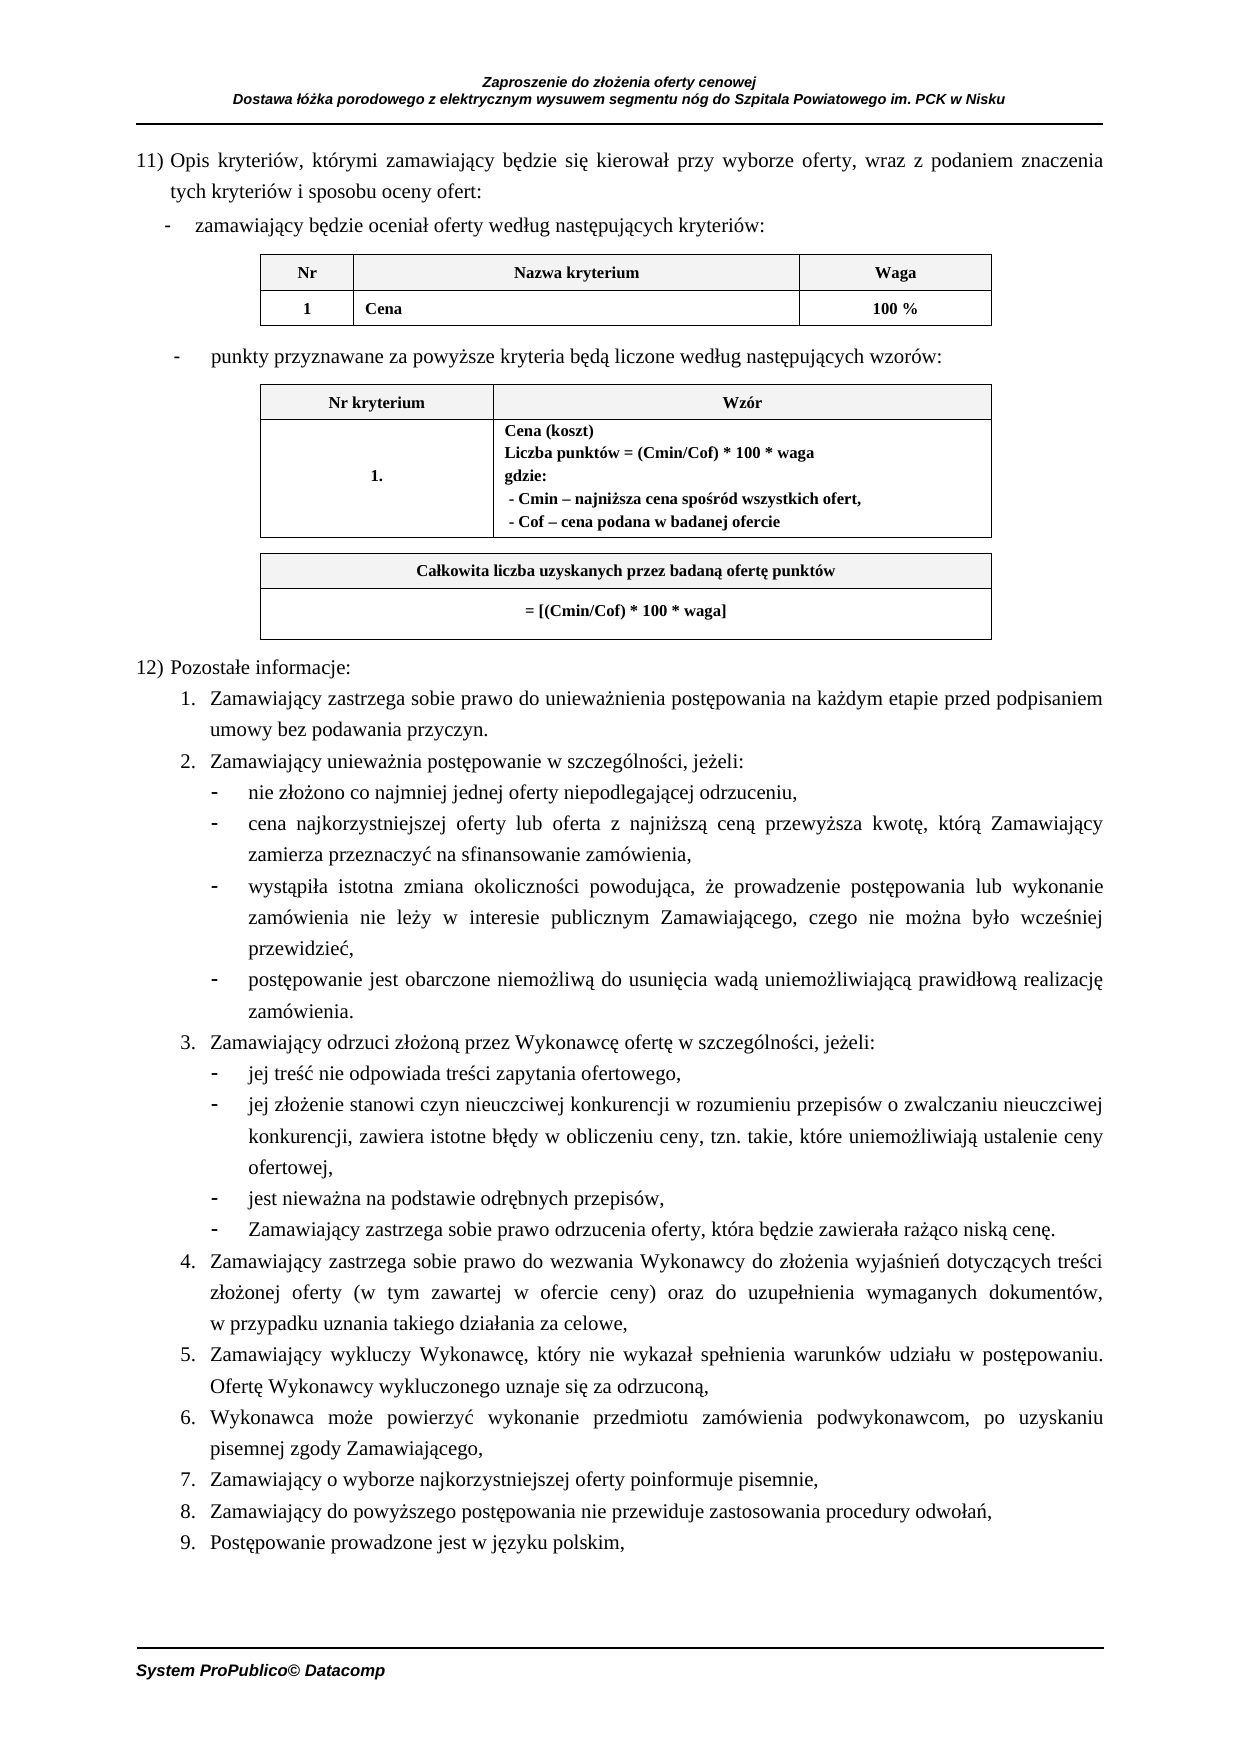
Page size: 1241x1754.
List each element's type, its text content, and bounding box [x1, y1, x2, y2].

list Zamawiający wykluczy Wykonawcę, który nie wykazał spełnienia warunków udziału w postępowaniu. Ofertę Wykonawcy wykluczonego uznaje się za odrzuconą, [180, 1342, 1104, 1398]
list Zamawiający zastrzega sobie prawo do unieważnienia postępowania na każdym etapie przed podpisaniem umowy bez podawania przyczyn. [180, 686, 1104, 741]
list wystąpiła istotna zmiana okoliczności powodująca, że prowadzenie postępowania lub wykonanie zamówienia nie leży w interesie publicznym Zamawiającego, czego nie można było wcześniej przewidzieć, [211, 874, 1104, 960]
table_cell 100 % [800, 291, 991, 325]
table_cell Cena (koszt) Liczba punktów = (Cmin/Cof) * 100 * waga gdzie: - Cmin – najniższa cena spośród wszystkich ofert, - Cof – cena podana w badanej ofercie [494, 420, 991, 537]
table_header Wzór [494, 385, 991, 419]
list cena najkorzystniejszej oferty lub oferta z najniższą ceną przewyższa kwotę, którą Zamawiający zamierza przeznaczyć na sfinansowanie zamówienia, [211, 811, 1104, 866]
list jej treść nie odpowiada treści zapytania ofertowego, [211, 1061, 1104, 1085]
table_cell 1. [261, 420, 493, 537]
list Zamawiający zastrzega sobie prawo odrzucenia oferty, która będzie zawierała rażąco niską cenę. [211, 1217, 1104, 1241]
list Zamawiający o wyborze najkorzystniejszej oferty poinformuje pisemnie, [180, 1467, 1104, 1491]
list nie złożono co najmniej jednej oferty niepodlegającej odrzuceniu, [211, 780, 1104, 804]
table_header Waga [800, 255, 991, 290]
list Postępowanie prowadzone jest w języku polskim, [180, 1530, 1104, 1554]
list Zamawiający do powyższego postępowania nie przewiduje zastosowania procedury odwołań, [180, 1499, 1104, 1523]
list Pozostałe informacje: [136, 655, 1104, 679]
list Opis kryteriów, którymi zamawiający będzie się kierował przy wyborze oferty, wraz z podaniem znaczenia tych kryteriów i sposobu oceny ofert: [136, 148, 1104, 203]
table_header Nazwa kryterium [354, 255, 799, 290]
list Zamawiający zastrzega sobie prawo do wezwania Wykonawcy do złożenia wyjaśnień dotyczących treści złożonej oferty (w tym zawartej w ofercie ceny) oraz do uzupełnienia wymaganych dokumentów, w przypadku uznania takiego działania za celowe, [180, 1249, 1104, 1335]
table_cell 1 [261, 291, 353, 325]
table_header Nr kryterium [261, 385, 493, 419]
list jej złożenie stanowi czyn nieuczciwej konkurencji w rozumieniu przepisów o zwalczaniu nieuczciwej konkurencji, zawiera istotne błędy w obliczeniu ceny, tzn. takie, które uniemożliwiają ustalenie ceny ofertowej, [211, 1092, 1104, 1179]
list zamawiający będzie oceniał oferty według następujących kryteriów: [164, 210, 1104, 239]
list punkty przyznawane za powyższe kryteria będą liczone według następujących wzorów: [173, 341, 1104, 369]
list postępowanie jest obarczone niemożliwą do usunięcia wadą uniemożliwiającą prawidłową realizację zamówienia. [211, 967, 1104, 1023]
table_header Nr [261, 255, 353, 290]
list Zamawiający unieważnia postępowanie w szczególności, jeżeli: [180, 749, 1104, 773]
list Wykonawca może powierzyć wykonanie przedmiotu zamówienia podwykonawcom, po uzyskaniu pisemnej zgody Zamawiającego, [180, 1405, 1104, 1460]
table_cell = [(Cmin/Cof) * 100 * waga] [261, 589, 991, 639]
list jest nieważna na podstawie odrębnych przepisów, [211, 1186, 1104, 1210]
table_cell Cena [354, 291, 799, 325]
list Zamawiający odrzuci złożoną przez Wykonawcę ofertę w szczególności, jeżeli: [180, 1030, 1104, 1054]
table_header Całkowita liczba uzyskanych przez badaną ofertę punktów [261, 554, 991, 588]
